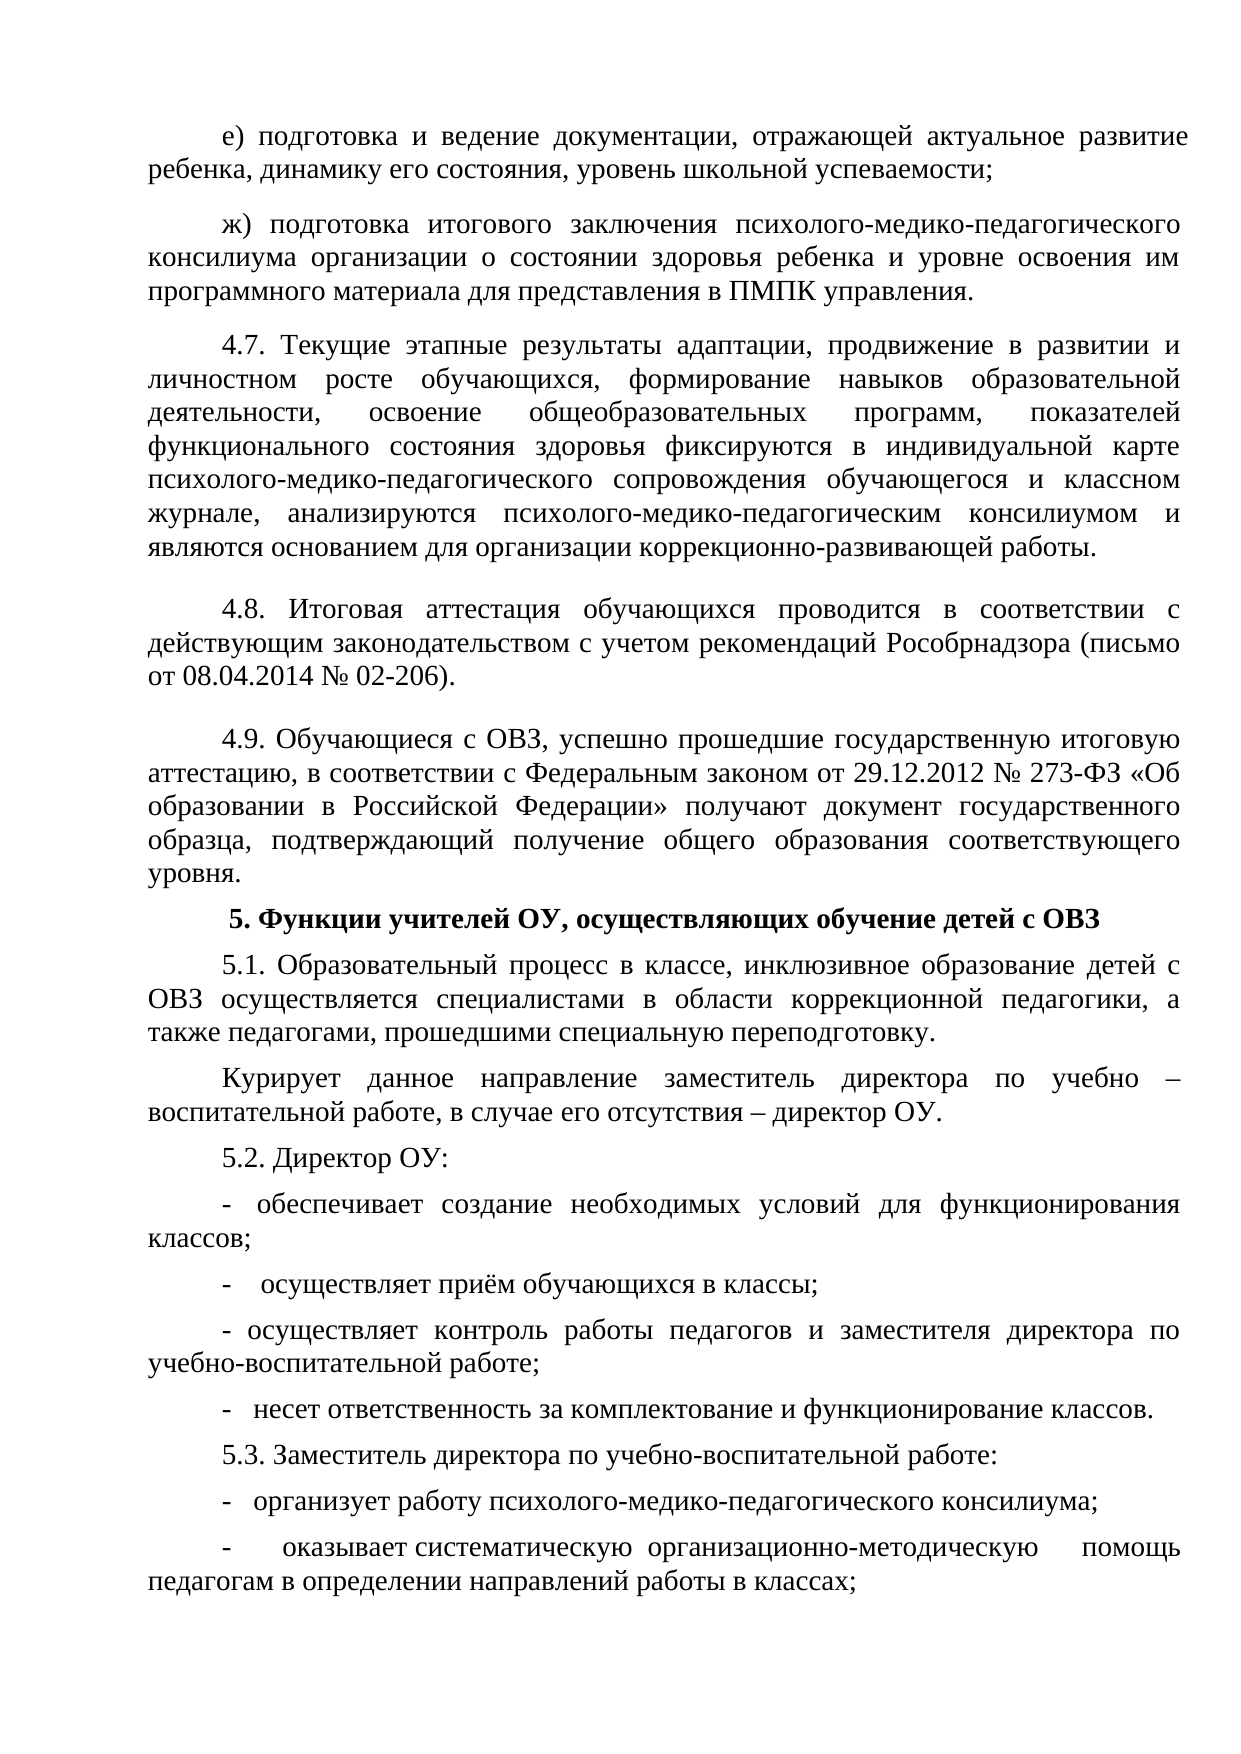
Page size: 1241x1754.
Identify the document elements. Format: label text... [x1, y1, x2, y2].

text 5.2. Директор ОУ: [148, 1140, 1181, 1174]
text 4.7. Текущие этапные результаты адаптации, продвижение в развитии и личностном росте обучающихся, формирование навыков образовательной деятельности, освоение общеобразовательных программ, показателей функционального состояния здоровья фиксируются в индивидуальной карте психолого-медико-педагогического сопровождения обучающегося и классном журнале, анализируются психолого-медико-педагогическим консилиумом и являются основанием для организации коррекционно-развивающей работы. [148, 327, 1181, 562]
text - несет ответственность за комплектование и функционирование классов. [148, 1391, 1181, 1425]
text 5.1. Образовательный процесс в классе, инклюзивное образование детей с ОВЗ осуществляется специалистами в области коррекционной педагогики, а также педагогами, прошедшими специальную переподготовку. [148, 947, 1181, 1048]
text е) подготовка и ведение документации, отражающей актуальное развитие ребенка, динамику его состояния, уровень школьной успеваемости; [148, 118, 1189, 185]
text 4.9. Обучающиеся с ОВЗ, успешно прошедшие государственную итоговую аттестацию, в соответствии с Федеральным законом от 29.12.2012 № 273-ФЗ «Об образовании в Российской Федерации» получают документ государственного образца, подтверждающий получение общего образования соответствующего уровня. [148, 721, 1181, 889]
text 5. Функции учителей ОУ, осуществляющих обучение детей с ОВЗ [148, 901, 1181, 935]
text - организует работу психолого-медико-педагогического консилиума; [148, 1483, 1181, 1517]
text - обеспечивает создание необходимых условий для функционирования классов; [148, 1186, 1181, 1253]
text 4.8. Итоговая аттестация обучающихся проводится в соответствии с действующим законодательством с учетом рекомендаций Рособрнадзора (письмо от 08.04.2014 № 02-206). [148, 591, 1181, 692]
text 5.3. Заместитель директора по учебно-воспитательной работе: [148, 1437, 1181, 1471]
text - осуществляет контроль работы педагогов и заместителя директора по учебно-воспитательной работе; [148, 1312, 1181, 1379]
text ж) подготовка итогового заключения психолого-медико-педагогического консилиума организации о состоянии здоровья ребенка и уровне освоения им программного материала для представления в ПМПК управления. [148, 206, 1181, 307]
text - оказывает систематическую организационно-методическую помощь педагогам в определении направлений работы в классах; [148, 1529, 1181, 1597]
text Курирует данное направление заместитель директора по учебно – воспитательной работе, в случае его отсутствия – директор ОУ. [148, 1061, 1181, 1128]
text - осуществляет приём обучающихся в классы; [148, 1266, 1181, 1299]
